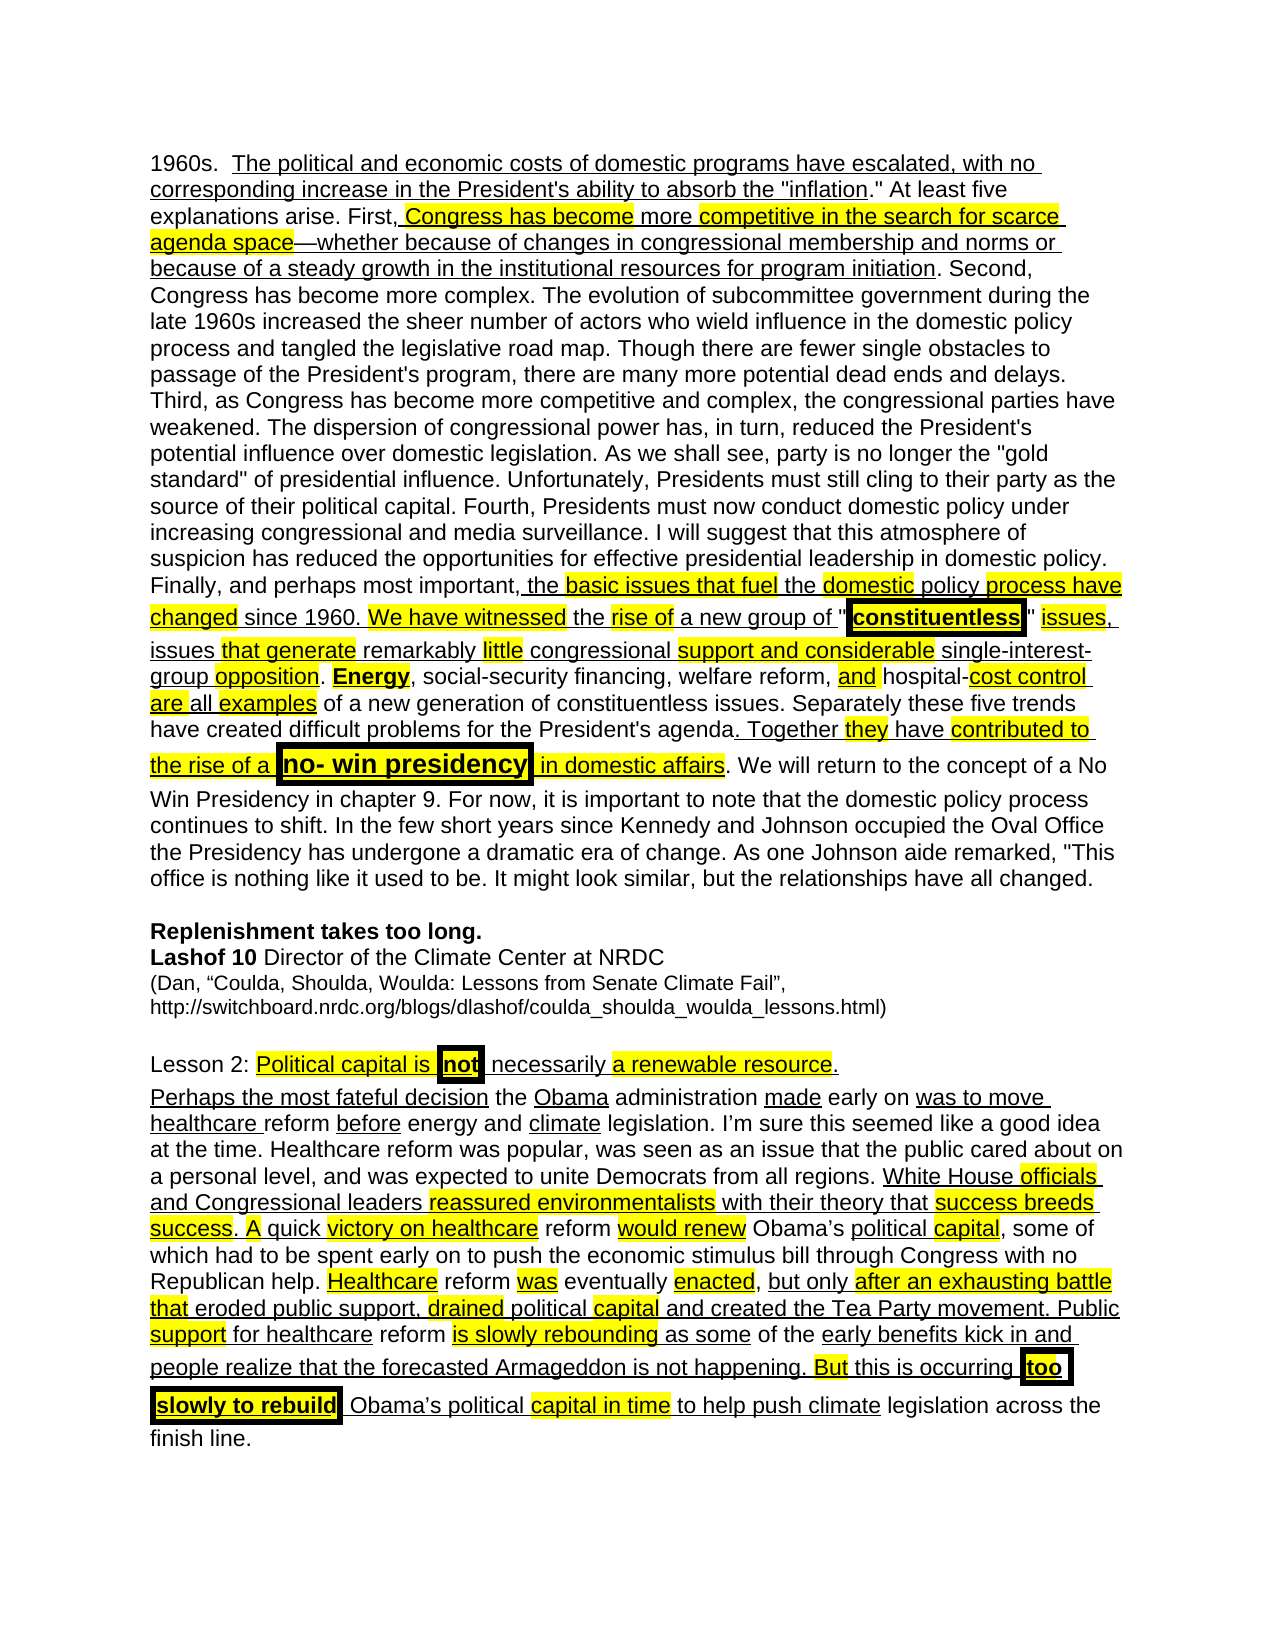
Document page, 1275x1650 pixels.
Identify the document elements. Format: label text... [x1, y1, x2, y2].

text Lesson 2: Political capital is not necessarily a renewable resource. [150, 1045, 437, 1084]
text (Dan, “Coulda, Shoulda, Woulda: Lessons from Senate Climate Fail”, http://switchboard.nrdc.org/blogs/dlashof/coulda_shoulda_woulda_lessons.html) [150, 971, 1125, 1018]
text Lashof 10 Director of the Climate Center at NRDC [150, 944, 1125, 971]
text Lesson 2: Political capital is not necessarily a renewable resource. [485, 1045, 1125, 1084]
text Replenishment takes too long. [150, 918, 1125, 944]
text Perhaps the most fateful decision the Obama administration made early on was to move healthcare reform before energy and climate legislation. I’m sure this seemed like a good idea at the time. Healthcare reform was popular, was seen as an issue that the public cared about on a personal level, and was expected to unite Democrats from all regions. White House officials and Congressional leaders reassured environmentalists with their theory that success breeds success. A quick victory on healthcare reform would renew Obama’s political capital, some of which had to be spent early on to push the economic stimulus bill through Congress with no Republican help. Healthcare reform was eventually enacted, but only after an exhausting battle that eroded public support, drained political capital and created the Tea Party movement. Public support for healthcare reform is slowly rebounding as some of the early benefits kick in and people realize that the forecasted Armageddon is not happening. But this is occurring too slowly to rebuild Obama’s political capital in time to help push climate legislation across the finish line. [150, 1084, 1125, 1451]
